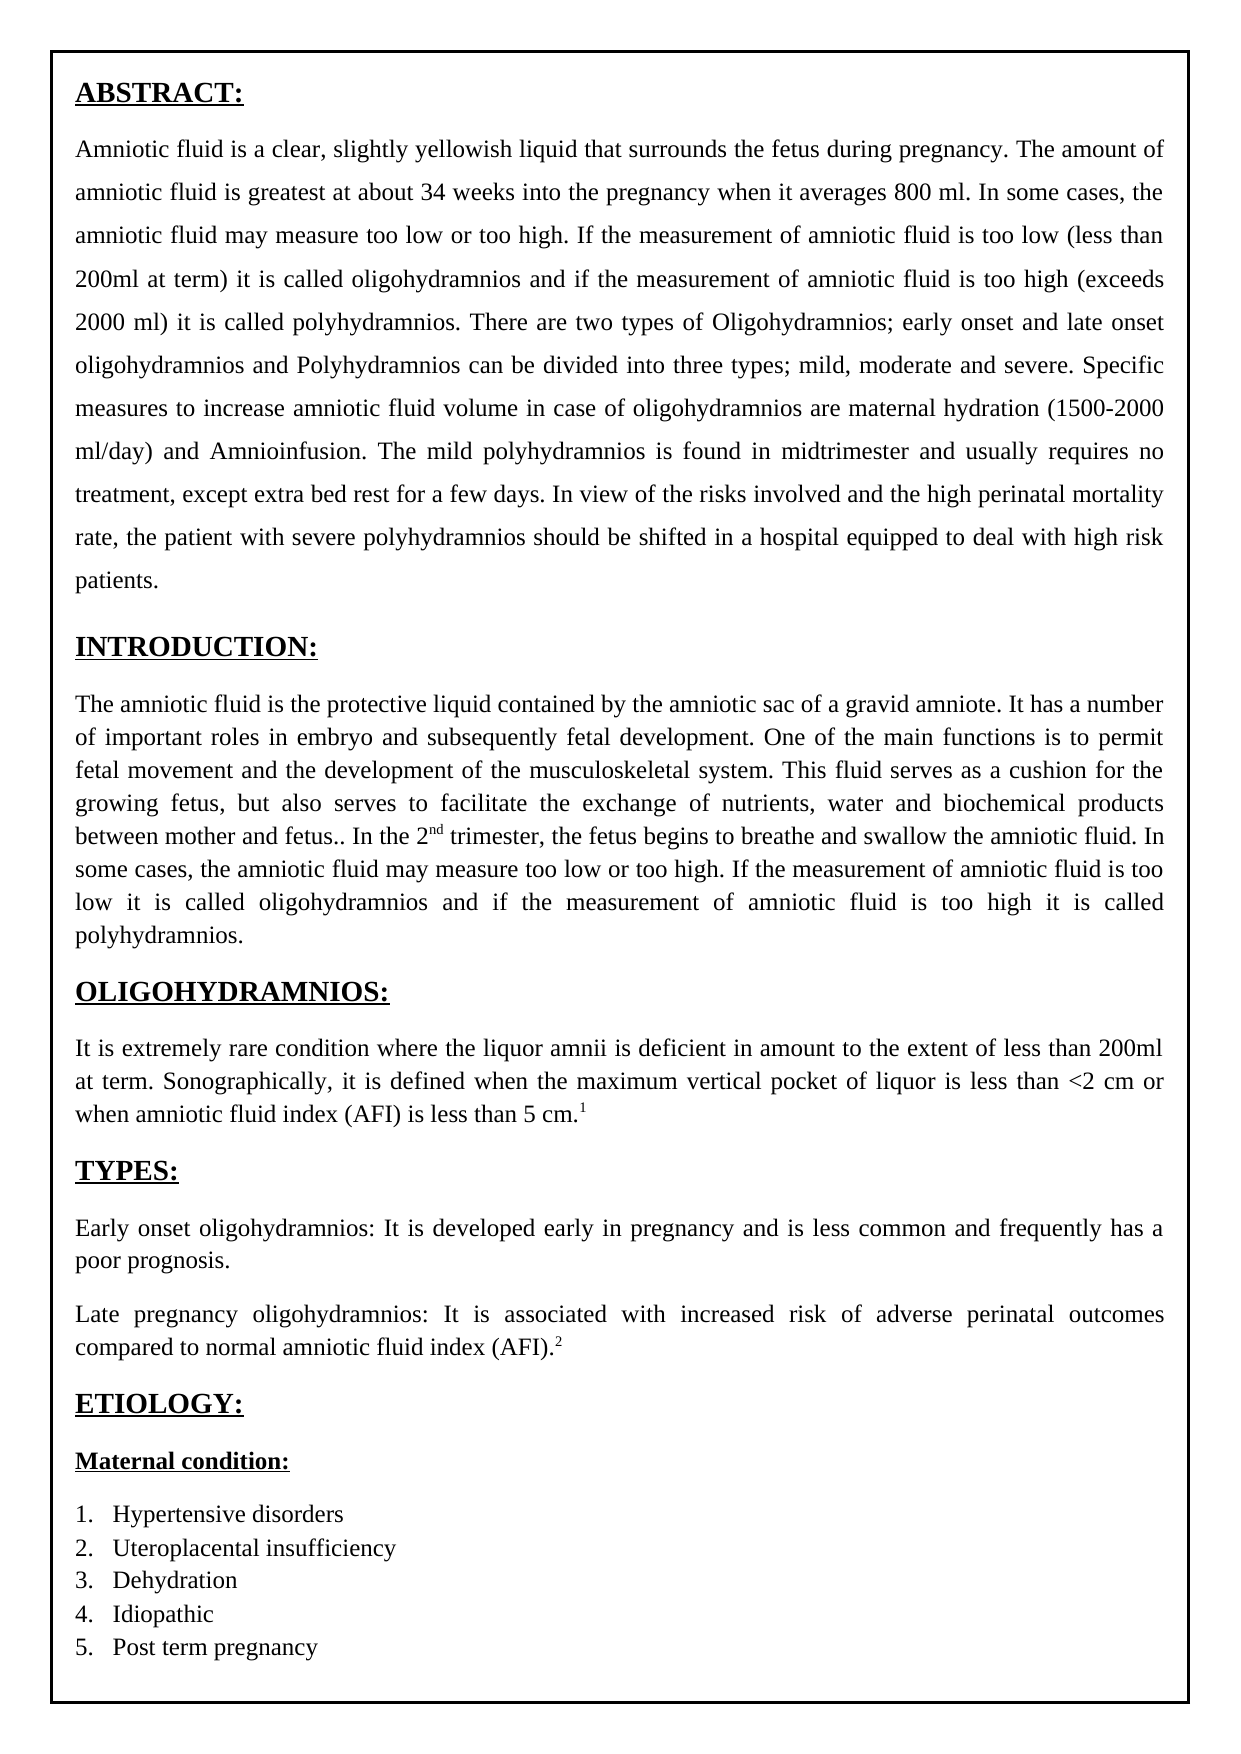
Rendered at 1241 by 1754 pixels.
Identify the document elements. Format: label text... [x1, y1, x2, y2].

text Maternal condition: [75, 1446, 1165, 1474]
text ETIOLOGY: [75, 1386, 1165, 1420]
text It is extremely rare condition where the liquor amnii is deficient in amount to the extent of less than 200ml at term. Sonographically, it is defined when the maximum vertical pocket of liquor is less than <2 cm or when amniotic fluid index (AFI) is less than 5 cm.1 [75, 1033, 1165, 1128]
text Amniotic fluid is a clear, slightly yellowish liquid that surrounds the fetus during pregnancy. The amount of amniotic fluid is greatest at about 34 weeks into the pregnancy when it averages 800 ml. In some cases, the amniotic fluid may measure too low or too high. If the measurement of amniotic fluid is too low (less than 200ml at term) it is called oligohydramnios and if the measurement of amniotic fluid is too high (exceeds 2000 ml) it is called polyhydramnios. There are two types of Oligohydramnios; early onset and late onset oligohydramnios and Polyhydramnios can be divided into three types; mild, moderate and severe. Specific measures to increase amniotic fluid volume in case of oligohydramnios are maternal hydration (1500-2000 ml/day) and Amnioinfusion. The mild polyhydramnios is found in midtrimester and usually requires no treatment, except extra bed rest for a few days. In view of the risks involved and the high perinatal mortality rate, the patient with severe polyhydramnios should be shifted in a hospital equipped to deal with high risk patients. [75, 134, 1165, 594]
text Early onset oligohydramnios: It is developed early in pregnancy and is less common and frequently has a poor prognosis. [75, 1213, 1165, 1274]
text INTRODUCTION: [75, 629, 1165, 663]
text OLIGOHYDRAMNIOS: [75, 974, 1165, 1007]
text ABSTRACT: [75, 75, 1165, 108]
list Idiopathic [75, 1599, 1165, 1627]
text TYPES: [75, 1153, 1165, 1187]
list Hypertensive disorders [75, 1499, 1165, 1528]
text Late pregnancy oligohydramnios: It is associated with increased risk of adverse perinatal outcomes compared to normal amniotic fluid index (AFI).2 [75, 1299, 1165, 1361]
list Uteroplacental insufficiency [75, 1533, 1165, 1561]
list Post term pregnancy [75, 1632, 1165, 1660]
list Dehydration [75, 1566, 1165, 1594]
text The amniotic fluid is the protective liquid contained by the amniotic sac of a gravid amniote. It has a number of important roles in embryo and subsequently fetal development. One of the main functions is to permit fetal movement and the development of the musculoskeletal system. This fluid serves as a cushion for the growing fetus, but also serves to facilitate the exchange of nutrients, water and biochemical products between mother and fetus.. In the 2nd trimester, the fetus begins to breathe and swallow the amniotic fluid. In some cases, the amniotic fluid may measure too low or too high. If the measurement of amniotic fluid is too low it is called oligohydramnios and if the measurement of amniotic fluid is too high it is called polyhydramnios. [75, 689, 1165, 949]
